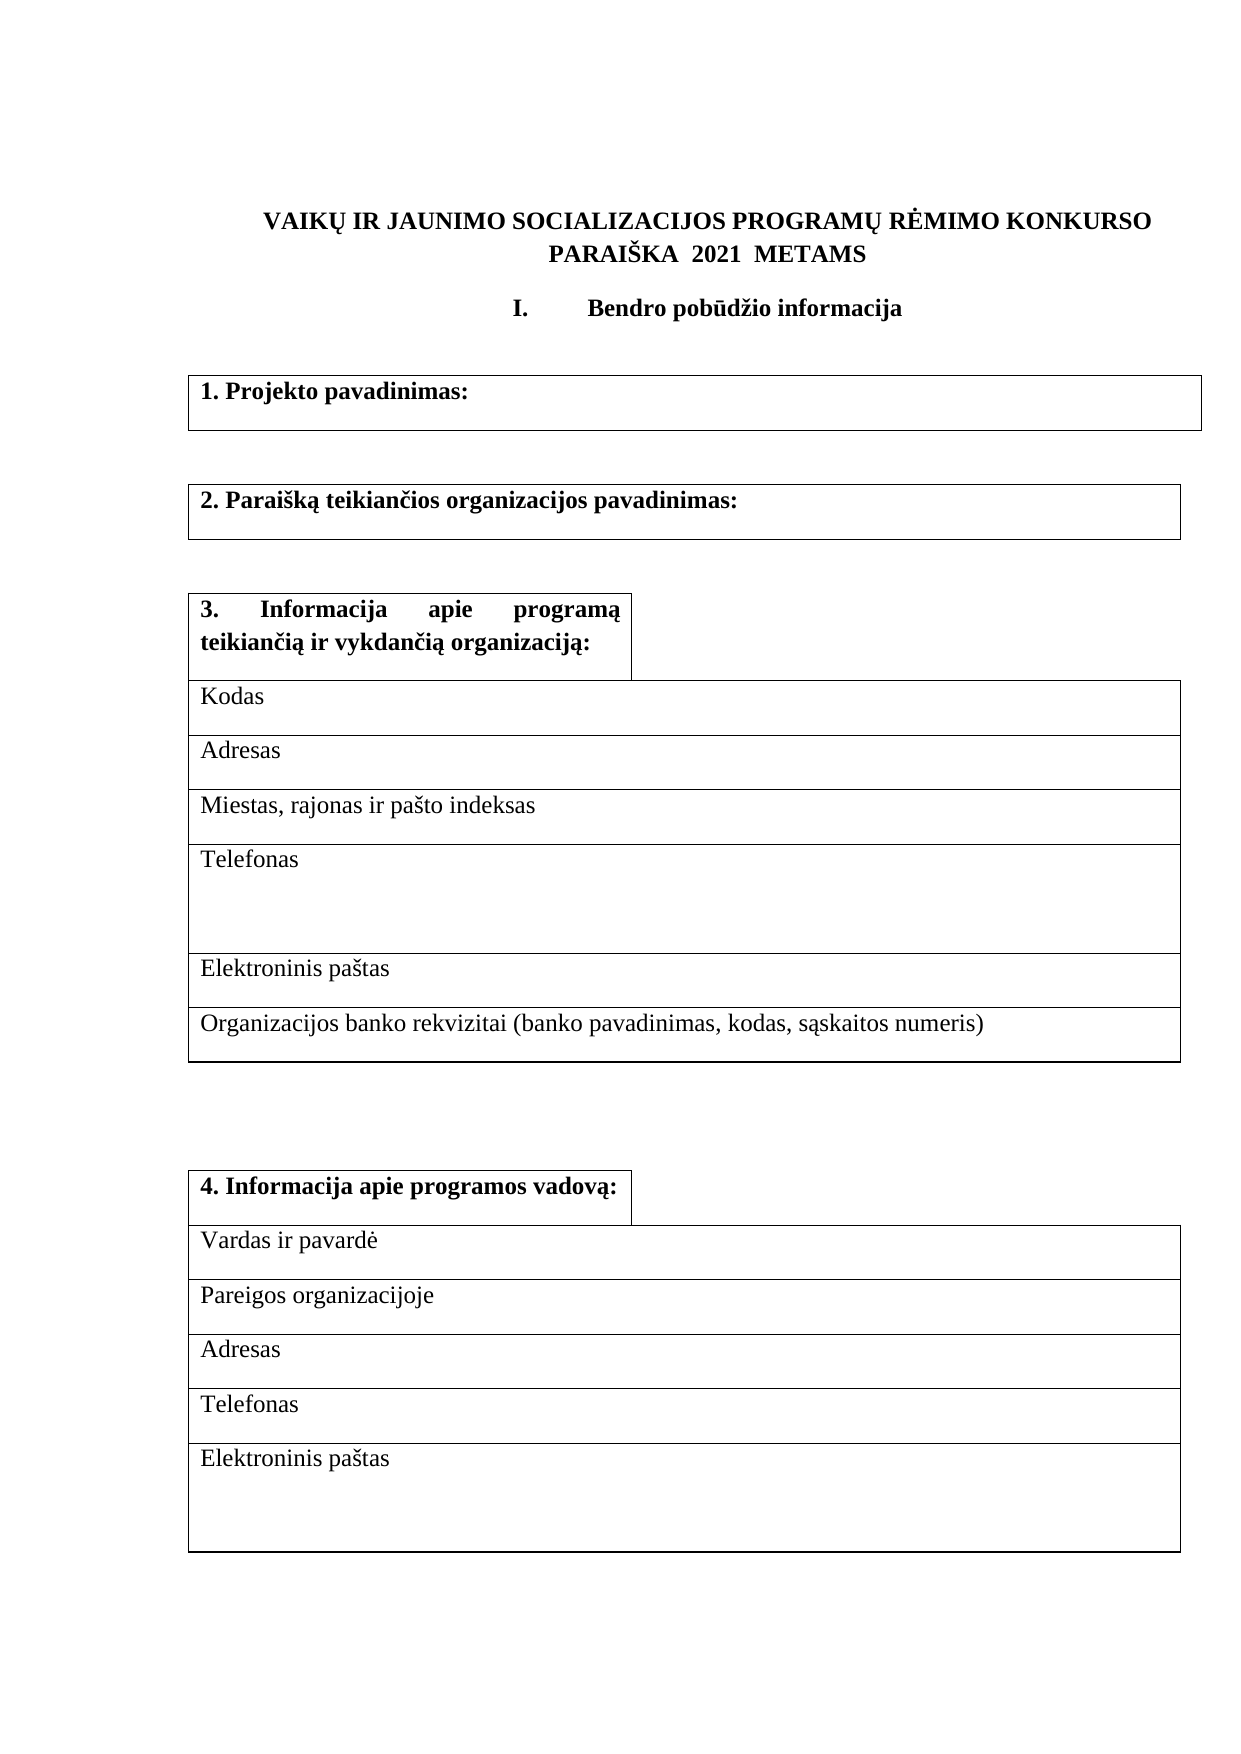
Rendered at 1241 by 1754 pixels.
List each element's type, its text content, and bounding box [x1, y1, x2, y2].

table_header 2. Paraišką teikiančios organizacijos pavadinimas: [189, 485, 1180, 538]
table_cell Kodas [189, 681, 1180, 734]
table_cell Telefonas [189, 845, 1180, 952]
table_header 4. Informacija apie programos vadovą: [189, 1171, 631, 1224]
table_cell Pareigos organizacijoje [189, 1280, 1180, 1333]
table_header 1. Projekto pavadinimas: [189, 376, 1201, 430]
table_header 3. Informacija apie programą teikiančią ir vykdančią organizaciją: [189, 594, 631, 680]
table_cell Telefonas [189, 1389, 1180, 1442]
table_cell Organizacijos banko rekvizitai (banko pavadinimas, kodas, sąskaitos numeris) [189, 1008, 1180, 1061]
table_cell Elektroninis paštas [189, 1444, 1180, 1551]
table_cell Adresas [189, 1335, 1180, 1388]
text VAIKŲ IR JAUNIMO SOCIALIZACIJOS PROGRAMŲ RĖMIMO KONKURSO PARAIŠKA 2021 METAMS [252, 206, 1162, 268]
table_cell Vardas ir pavardė [189, 1226, 1180, 1279]
table_cell Adresas [189, 736, 1180, 789]
table_cell Miestas, rajonas ir pašto indeksas [189, 790, 1180, 843]
table_cell Elektroninis paštas [189, 954, 1180, 1007]
list Bendro pobūdžio informacija [252, 293, 1162, 322]
